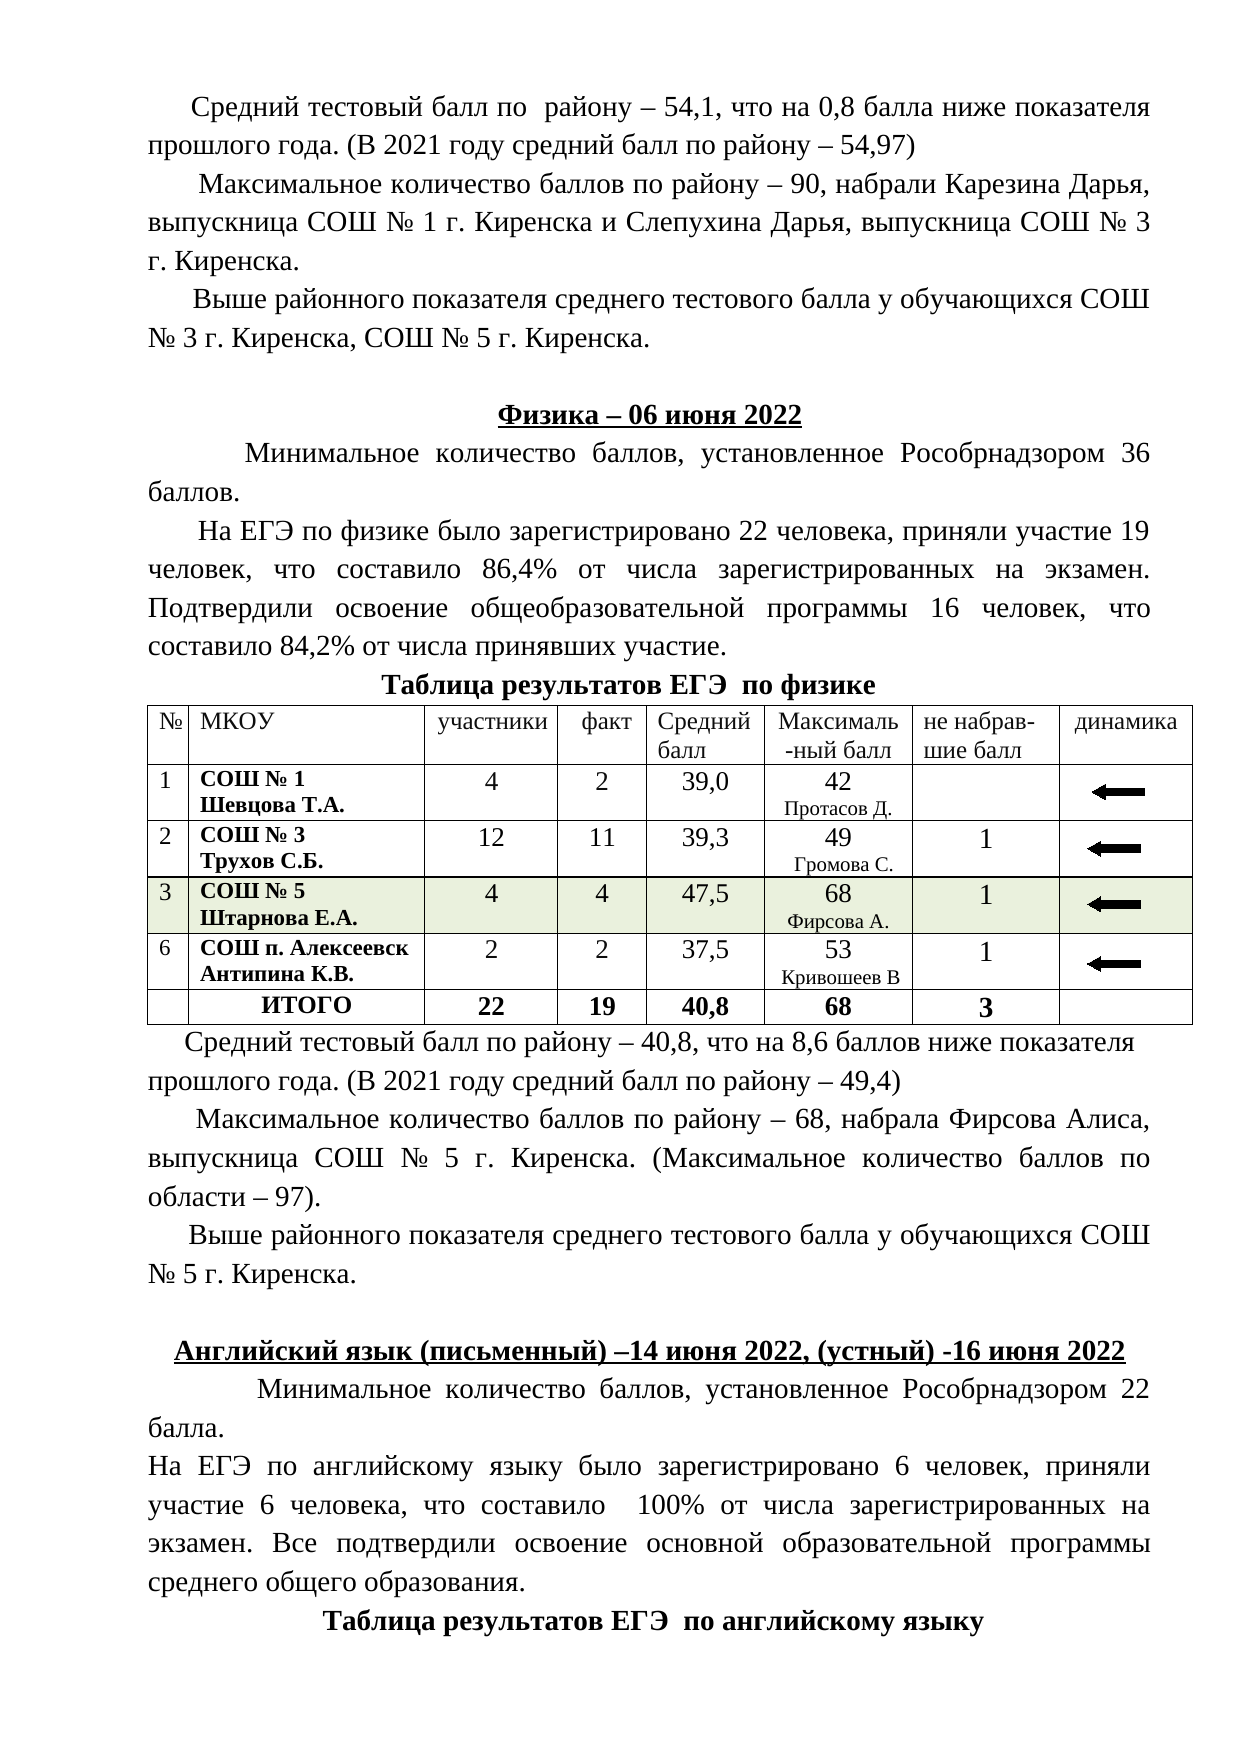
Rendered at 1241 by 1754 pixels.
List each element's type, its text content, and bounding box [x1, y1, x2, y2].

table_header участники [425, 706, 557, 764]
table_cell 68 Фирсова А. [765, 878, 912, 933]
table_cell [1060, 934, 1192, 989]
table_cell [1060, 878, 1192, 933]
table_cell 40,8 [647, 990, 764, 1023]
table_cell 39,3 [647, 821, 764, 876]
text Физика – 06 июня 2022 [148, 397, 1152, 431]
table_cell 6 [148, 934, 188, 989]
table_cell 2 [148, 821, 188, 876]
table_cell [1060, 765, 1192, 820]
table_cell 4 [425, 878, 557, 933]
table_cell 68 [765, 990, 912, 1023]
table_cell [1060, 821, 1192, 876]
text Минимальное количество баллов, установленное Рособрнадзором 22 балла. [148, 1371, 1152, 1443]
table_header динамика [1060, 706, 1192, 764]
table_cell 49 Громова С. [765, 821, 912, 876]
table_cell 19 [558, 990, 646, 1023]
table_cell СОШ № 5 Штарнова Е.А. [189, 878, 424, 933]
table_header факт [558, 706, 646, 764]
table_cell 1 [913, 934, 1059, 989]
table_cell 53 Кривошеев В [765, 934, 912, 989]
table_cell 12 [425, 821, 557, 876]
table_cell [148, 990, 188, 1023]
table_header Максималь-ный балл [765, 706, 912, 764]
table_cell 4 [558, 878, 646, 933]
text Выше районного показателя среднего тестового балла у обучающихся СОШ № 3 г. Киренска, СОШ № 5 г. Киренска. [148, 281, 1152, 353]
table_cell [913, 765, 1059, 820]
text На ЕГЭ по английскому языку было зарегистрировано 6 человек, приняли участие 6 человека, что составило 100% от числа зарегистрированных на экзамен. Все подтвердили освоение основной образовательной программы среднего общего образования. [148, 1448, 1152, 1598]
table_cell 3 [148, 878, 188, 933]
table_header № [148, 706, 188, 764]
text Максимальное количество баллов по району – 68, набрала Фирсова Алиса, выпускница СОШ № 5 г. Киренска. (Максимальное количество баллов по области – 97). [148, 1102, 1152, 1212]
table_header МКОУ [189, 706, 424, 764]
table_cell 37,5 [647, 934, 764, 989]
table_cell [1060, 990, 1192, 1023]
table_cell 1 [913, 878, 1059, 933]
table_cell СОШ № 3 Трухов С.Б. [189, 821, 424, 876]
text Максимальное количество баллов по району – 90, набрали Карезина Дарья, выпускница СОШ № 1 г. Киренска и Слепухина Дарья, выпускница СОШ № 3 г. Киренска. [148, 166, 1152, 276]
table_cell 2 [425, 934, 557, 989]
text Таблица результатов ЕГЭ по английскому языку [148, 1603, 1152, 1636]
table_cell 2 [558, 765, 646, 820]
table_cell 39,0 [647, 765, 764, 820]
text На ЕГЭ по физике было зарегистрировано 22 человека, приняли участие 19 человек, что составило 86,4% от числа зарегистрированных на экзамен. Подтвердили освоение общеобразовательной программы 16 человек, что составило 84,2% от числа принявших участие. [148, 513, 1152, 662]
table_cell 4 [425, 765, 557, 820]
table_cell 2 [558, 934, 646, 989]
text Английский язык (письменный) –14 июня 2022, (устный) -16 июня 2022 [148, 1333, 1152, 1366]
table_cell 47,5 [647, 878, 764, 933]
table_cell 1 [148, 765, 188, 820]
text Выше районного показателя среднего тестового балла у обучающихся СОШ № 5 г. Киренска. [148, 1217, 1152, 1289]
text Средний тестовый балл по району – 40,8, что на 8,6 баллов ниже показателя прошлого года. (В 2021 году средний балл по району – 49,4) [148, 1025, 1152, 1097]
table_cell 1 [913, 821, 1059, 876]
table_cell СОШ п. Алексеевск Антипина К.В. [189, 934, 424, 989]
text Минимальное количество баллов, установленное Рособрнадзором 36 баллов. [148, 436, 1152, 508]
table_cell 11 [558, 821, 646, 876]
table_header не набрав-шие балл [913, 706, 1059, 764]
table_cell 22 [425, 990, 557, 1023]
table_cell 42 Протасов Д. [765, 765, 912, 820]
text Средний тестовый балл по району – 54,1, что на 0,8 балла ниже показателя прошлого года. (В 2021 году средний балл по району – 54,97) [148, 89, 1152, 161]
table_cell ИТОГО [189, 990, 424, 1023]
table_cell 3 [913, 990, 1059, 1023]
text Таблица результатов ЕГЭ по физике [148, 667, 1152, 700]
table_header Средний балл [647, 706, 764, 764]
table_cell СОШ № 1 Шевцова Т.А. [189, 765, 424, 820]
